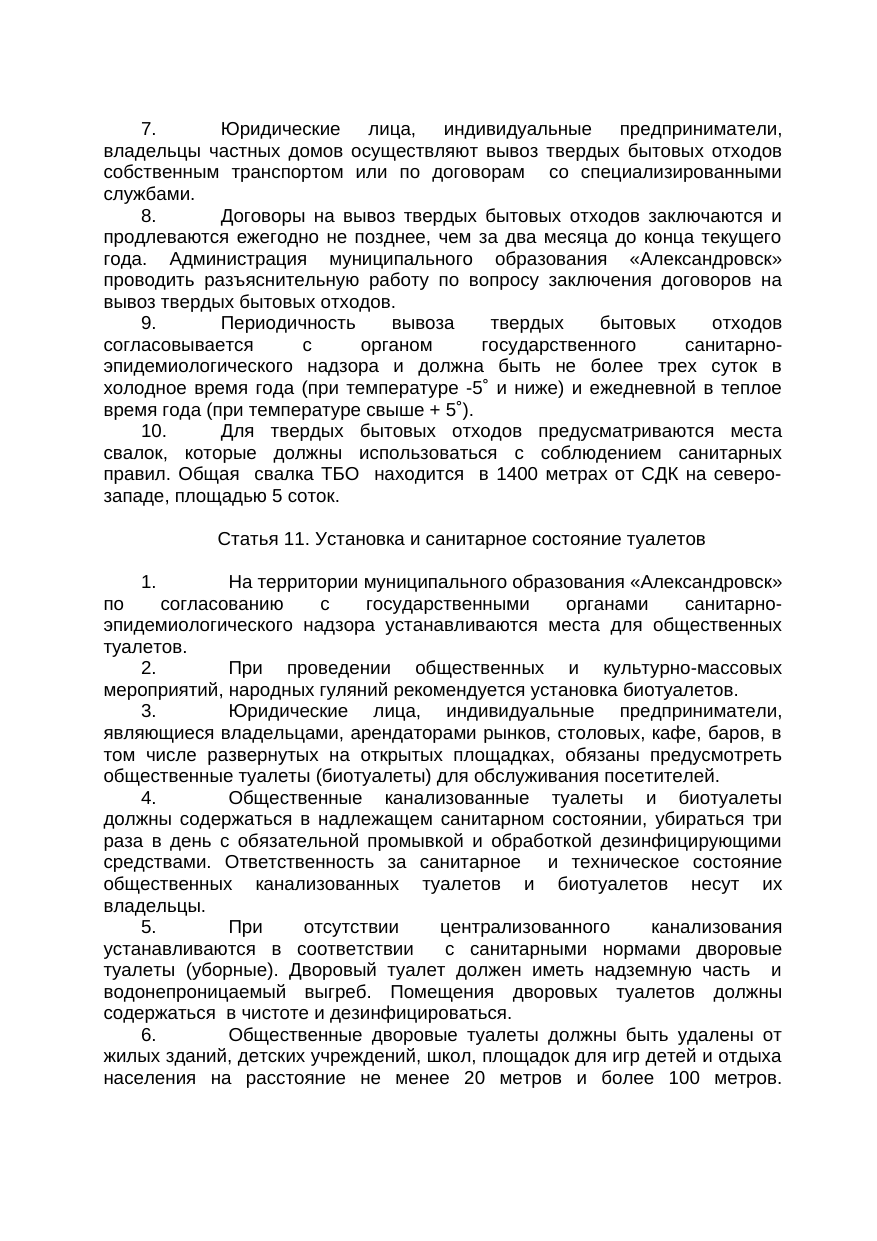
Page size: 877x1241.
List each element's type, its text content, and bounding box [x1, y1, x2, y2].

text Статья 11. Установка и санитарное состояние туалетов [103, 528, 782, 549]
list Общественные канализованные туалеты и биотуалеты должны содержаться в надлежащем санитарном состоянии, убираться три раза в день с обязательной промывкой и обработкой дезинфицирующими средствами. Ответственность за санитарное и техническое состояние общественных канализованных туалетов и биотуалетов несут их владельцы. [103, 787, 782, 916]
list Юридические лица, индивидуальные предприниматели, являющиеся владельцами, арендаторами рынков, столовых, кафе, баров, в том числе развернутых на открытых площадках, обязаны предусмотреть общественные туалеты (биотуалеты) для обслуживания посетителей. [103, 700, 782, 787]
list Договоры на вывоз твердых бытовых отходов заключаются и продлеваются ежегодно не позднее, чем за два месяца до конца текущего года. Администрация муниципального образования «Александровск» проводить разъяснительную работу по вопросу заключения договоров на вывоз твердых бытовых отходов. [103, 204, 782, 312]
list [103, 1024, 782, 1088]
list При отсутствии централизованного канализования устанавливаются в соответствии с санитарными нормами дворовые туалеты (уборные). Дворовый туалет должен иметь надземную часть и водонепроницаемый выгреб. Помещения дворовых туалетов должны содержаться в чистоте и дезинфицироваться. [103, 916, 782, 1024]
list Периодичность вывоза твердых бытовых отходов согласовывается с органом государственного санитарно-эпидемиологического надзора и должна быть не более трех суток в холодное время года (при температуре -5˚ и ниже) и ежедневной в теплое время года (при температуре свыше + 5˚). [103, 312, 782, 420]
list При проведении общественных и культурно-массовых мероприятий, народных гуляний рекомендуется установка биотуалетов. [103, 657, 782, 700]
list Юридические лица, индивидуальные предприниматели, владельцы частных домов осуществляют вывоз твердых бытовых отходов собственным транспортом или по договорам со специализированными службами. [103, 118, 782, 204]
list На территории муниципального образования «Александровск» по согласованию с государственными органами санитарно-эпидемиологического надзора устанавливаются места для общественных туалетов. [103, 571, 782, 657]
list Для твердых бытовых отходов предусматриваются места свалок, которые должны использоваться с соблюдением санитарных правил. Общая свалка ТБО находится в от СДК на северо-западе, площадью 5 соток. [103, 420, 782, 506]
